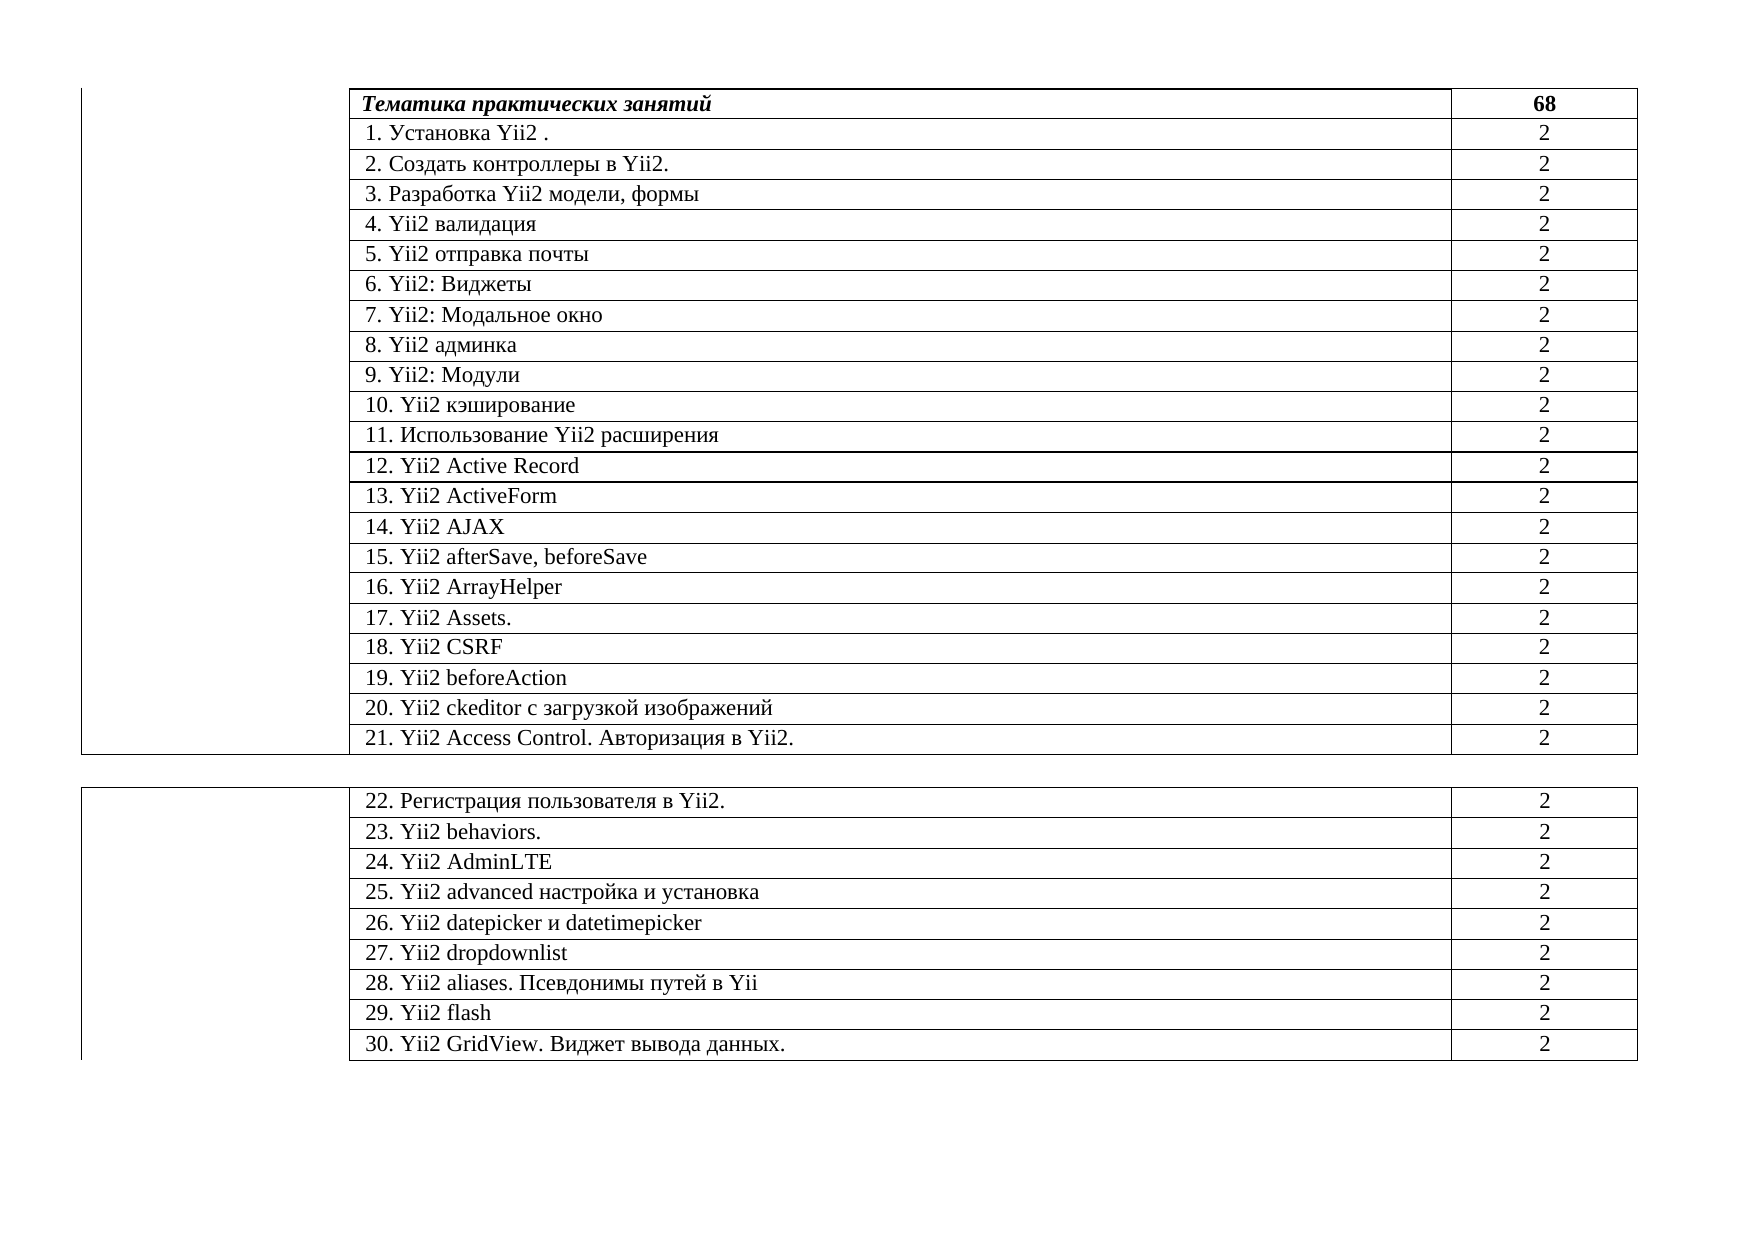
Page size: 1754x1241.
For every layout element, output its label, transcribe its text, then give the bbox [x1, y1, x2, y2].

table_cell 19. Yii2 beforeAction [350, 664, 1451, 693]
table_cell 27. Yii2 dropdownlist [350, 940, 1451, 969]
table_cell 3. Разработка Yii2 модели, формы [350, 180, 1451, 209]
table_cell 5. Yii2 отправка почты [350, 241, 1451, 269]
table_cell 16. Yii2 ArrayHelper [350, 573, 1451, 603]
table_cell 2 [1452, 970, 1637, 999]
table_cell 17. Yii2 Assets. [350, 604, 1451, 633]
table_cell 29. Yii2 flash [350, 1000, 1451, 1029]
table_cell 2 [1452, 1000, 1637, 1029]
table_cell 2 [1452, 818, 1637, 847]
table_cell 20. Yii2 ckeditor с загрузкой изображений [350, 694, 1451, 724]
table_cell 21. Yii2 Access Control. Авторизация в Yii2. [350, 725, 1451, 754]
table_cell 2 [1452, 241, 1637, 269]
table_cell 28. Yii2 aliases. Псевдонимы путей в Yii [350, 970, 1451, 999]
table_header 22. Регистрация пользователя в Yii2. [350, 788, 1451, 817]
table_cell 2 [1452, 513, 1637, 542]
table_cell 2 [1452, 119, 1637, 149]
table_cell 10. Yii2 кэширование [350, 392, 1451, 421]
table_cell 15. Yii2 afterSave, beforeSave [350, 544, 1451, 572]
table_cell 2 [1452, 909, 1637, 938]
table_cell 2 [1452, 725, 1637, 754]
table_cell 8. Yii2 админка [350, 332, 1451, 361]
table_cell 2. Создать контроллеры в Yii2. [350, 150, 1451, 179]
table_cell 2 [1452, 150, 1637, 179]
table_cell 30. Yii2 GridView. Виджет вывода данных. [350, 1030, 1451, 1059]
table_cell 2 [1452, 362, 1637, 391]
table_header 2 [1452, 788, 1637, 817]
table_cell 13. Yii2 ActiveForm [350, 483, 1451, 512]
table_cell 26. Yii2 datepicker и datetimepicker [350, 909, 1451, 938]
table_cell 2 [1452, 392, 1637, 421]
table_cell 4. Yii2 валидация [350, 210, 1451, 239]
table_header 68 [1452, 89, 1637, 118]
table_cell 2 [1452, 210, 1637, 239]
table_cell 1. Установка Yii2 . [350, 119, 1451, 149]
table_cell 2 [1452, 483, 1637, 512]
table_cell 2 [1452, 634, 1637, 663]
table_cell 23. Yii2 behaviors. [350, 818, 1451, 847]
table_cell 2 [1452, 301, 1637, 331]
table_cell 6. Yii2: Виджеты [350, 271, 1451, 300]
table_cell 2 [1452, 271, 1637, 300]
table_header [82, 788, 349, 1059]
table_cell 2 [1452, 453, 1637, 481]
table_cell 14. Yii2 AJAX [350, 513, 1451, 542]
table_cell 2 [1452, 849, 1637, 878]
table_cell 2 [1452, 694, 1637, 724]
table_cell 7. Yii2: Модальное окно [350, 301, 1451, 331]
table_cell 2 [1452, 604, 1637, 633]
table_cell 2 [1452, 180, 1637, 209]
table_cell 2 [1452, 879, 1637, 908]
table_cell 2 [1452, 1030, 1637, 1059]
table_cell 9. Yii2: Модули [350, 362, 1451, 391]
table_header [82, 88, 349, 754]
table_cell 2 [1452, 544, 1637, 572]
table_cell 2 [1452, 573, 1637, 603]
table_cell 2 [1452, 422, 1637, 451]
table_cell 2 [1452, 664, 1637, 693]
table_cell 2 [1452, 332, 1637, 361]
table_cell 24. Yii2 AdminLTE [350, 849, 1451, 878]
table_cell 2 [1452, 940, 1637, 969]
table_cell 12. Yii2 Active Record [350, 453, 1451, 481]
table_cell 11. Использование Yii2 расширения [350, 422, 1451, 451]
table_cell 18. Yii2 CSRF [350, 634, 1451, 663]
table_header Тематика практических занятий [350, 90, 1451, 118]
table_cell 25. Yii2 advanced настройка и установка [350, 879, 1451, 908]
